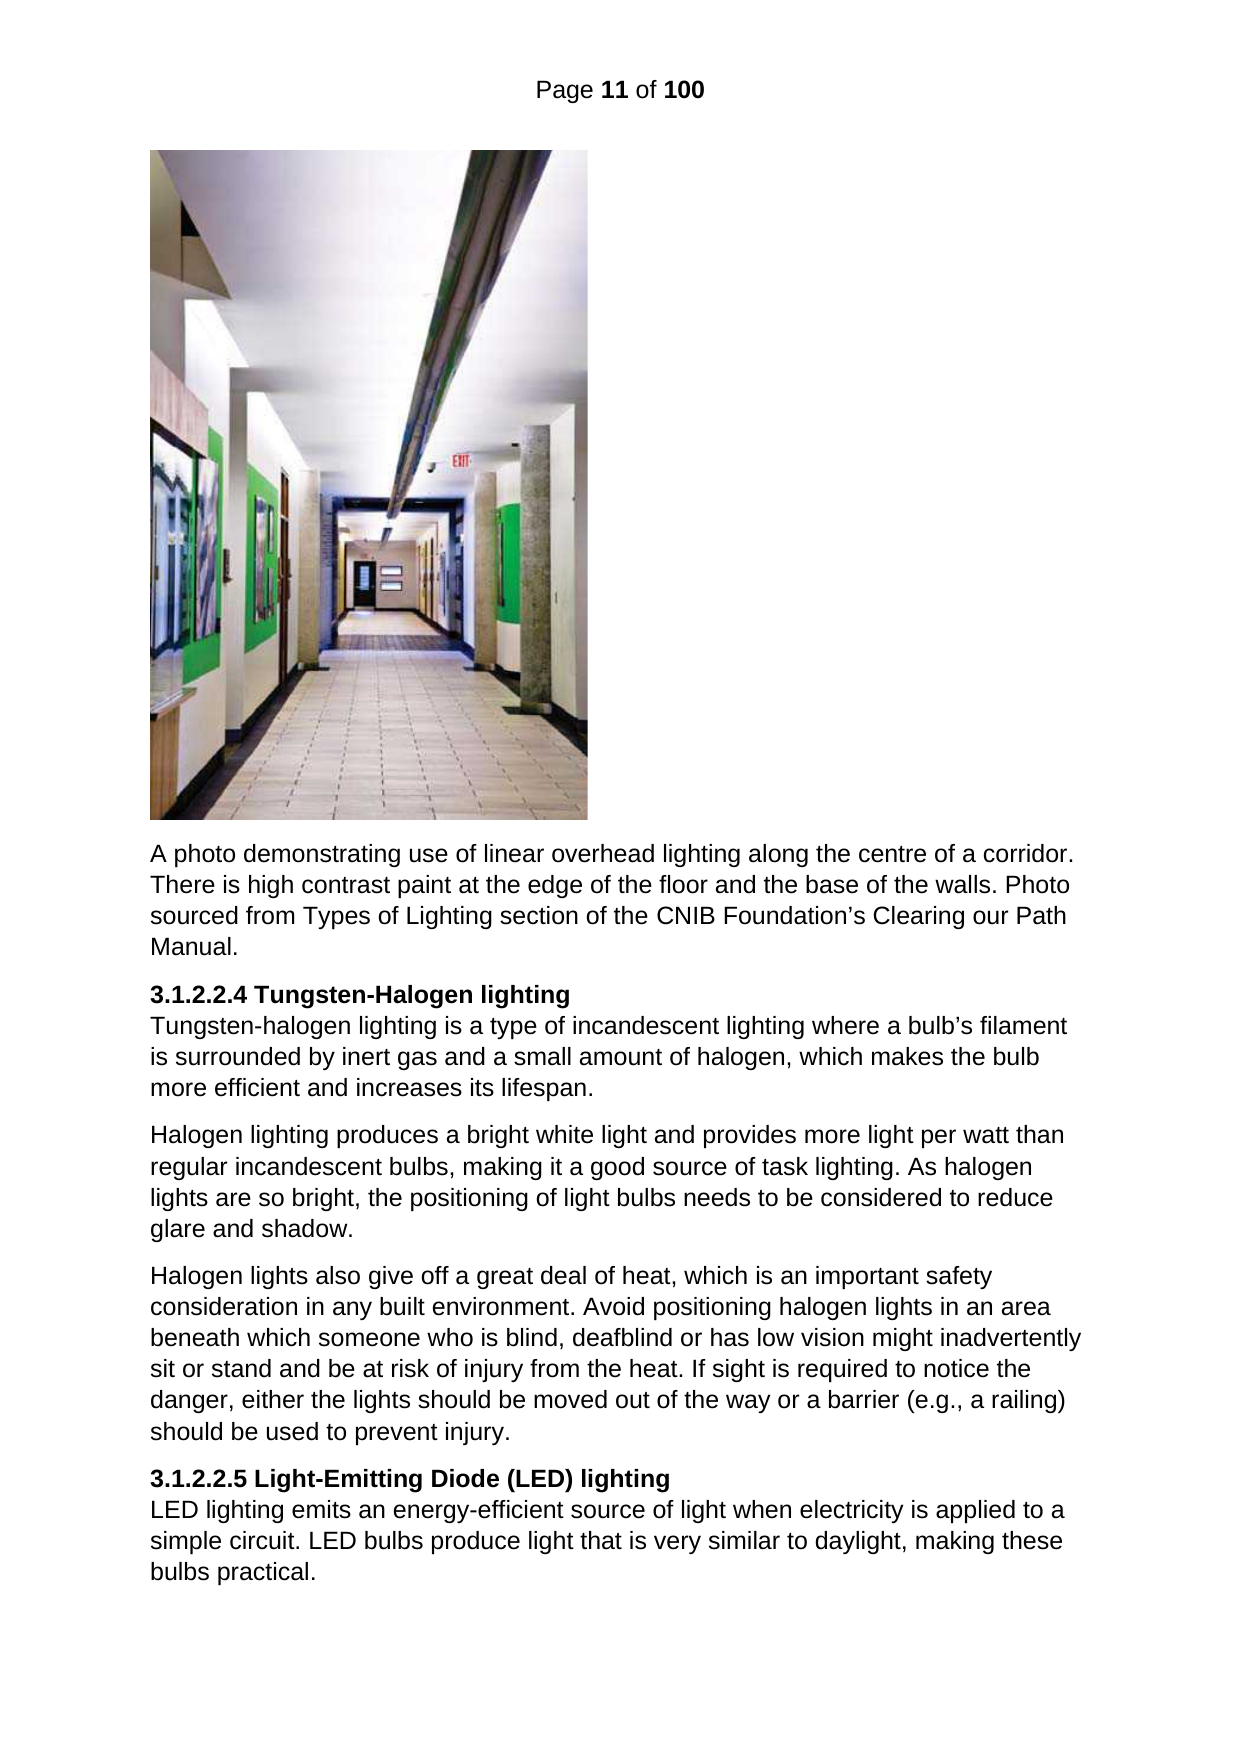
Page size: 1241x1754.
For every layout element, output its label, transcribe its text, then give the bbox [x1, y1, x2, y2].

subtitle 3.1.2.2.5 Light-Emitting Diode (LED) lighting [150, 1464, 1090, 1493]
picture [150, 150, 588, 820]
text Halogen lights also give off a great deal of heat, which is an important safety consideration in any built environment. Avoid positioning halogen lights in an area beneath which someone who is blind, deafblind or has low vision might inadvertently sit or stand and be at risk of injury from the heat. If sight is required to notice the danger, either the lights should be moved out of the way or a barrier (e.g., a railing) should be used to prevent injury. [150, 1261, 1090, 1445]
subtitle 3.1.2.2.4 Tungsten-Halogen lighting [150, 979, 1090, 1008]
text Tungsten-halogen lighting is a type of incandescent lighting where a bulb’s filament is surrounded by inert gas and a small amount of halogen, which makes the bulb more efficient and increases its lifespan. [150, 1011, 1090, 1101]
text Halogen lighting produces a bright white light and provides more light per watt than regular incandescent bulbs, making it a good source of task lighting. As halogen lights are so bright, the positioning of light bulbs needs to be considered to reduce glare and shadow. [150, 1120, 1090, 1242]
text LED lighting emits an energy-efficient source of light when electricity is applied to a simple circuit. LED bulbs produce light that is very similar to daylight, making these bulbs practical. [150, 1495, 1090, 1586]
text A photo demonstrating use of linear overhead lighting along the centre of a corridor. There is high contrast paint at the edge of the floor and the base of the walls. Photo sourced from Types of Lighting section of the CNIB Foundation’s Clearing our Path Manual. [150, 839, 1090, 961]
